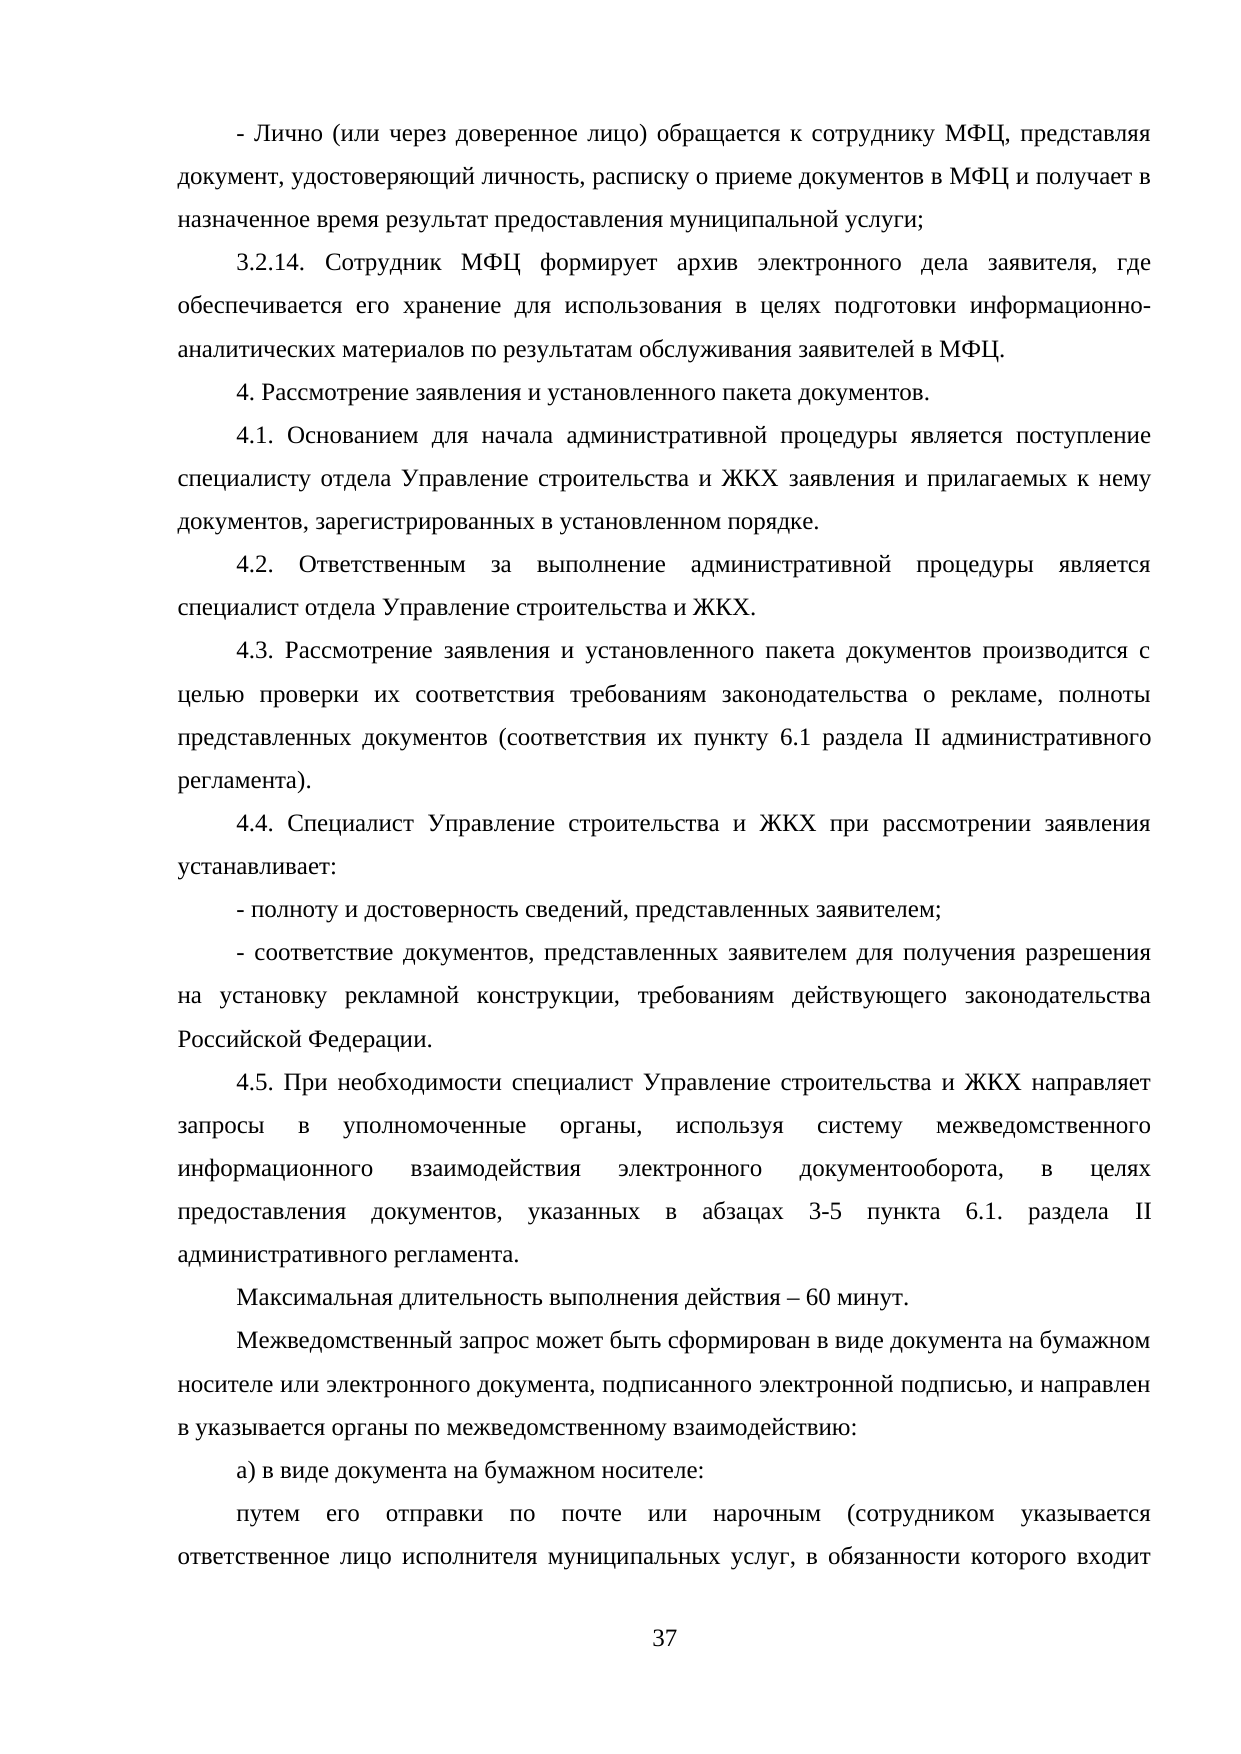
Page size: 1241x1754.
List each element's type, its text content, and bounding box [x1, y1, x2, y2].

text 4.4. Специалист Управление строительства и ЖКХ при рассмотрении заявления устанавливает: [177, 808, 1152, 880]
text - соответствие документов, представленных заявителем для получения разрешения на установку рекламной конструкции, требованиям действующего законодательства Российской Федерации. [177, 937, 1152, 1052]
text 4. Рассмотрение заявления и установленного пакета документов. [177, 377, 1152, 406]
list Сотрудник МФЦ формирует архив электронного дела заявителя, где обеспечивается его хранение для использования в целях подготовки информационно-аналитических материалов по результатам обслуживания заявителей в МФЦ. [177, 247, 1152, 362]
text а) в виде документа на бумажном носителе: [177, 1455, 1152, 1484]
text 4.2. Ответственным за выполнение административной процедуры является специалист отдела Управление строительства и ЖКХ. [177, 549, 1152, 621]
text Максимальная длительность выполнения действия – 60 минут. [177, 1282, 1152, 1311]
text 4.1. Основанием для начала административной процедуры является поступление специалисту отдела Управление строительства и ЖКХ заявления и прилагаемых к нему документов, зарегистрированных в установленном порядке. [177, 420, 1152, 535]
text 4.3. Рассмотрение заявления и установленного пакета документов производится с целью проверки их соответствия требованиям законодательства о рекламе, полноты представленных документов (соответствия их пункту 6.1 раздела II административного регламента). [177, 636, 1152, 794]
text 4.5. При необходимости специалист Управление строительства и ЖКХ направляет запросы в уполномоченные органы, используя систему межведомственного информационного взаимодействия электронного документооборота, в целях предоставления документов, указанных в абзацах 3-5 пункта 6.1. раздела II административного регламента. [177, 1067, 1152, 1268]
text - полноту и достоверность сведений, представленных заявителем; [177, 894, 1152, 923]
text - Лично (или через доверенное лицо) обращается к сотруднику МФЦ, представляя документ, удостоверяющий личность, расписку о приеме документов в МФЦ и получает в назначенное время результат предоставления муниципальной услуги; [177, 118, 1152, 233]
text Межведомственный запрос может быть сформирован в виде документа на бумажном носителе или электронного документа, подписанного электронной подписью, и направлен в указывается органы по межведомственному взаимодействию: [177, 1326, 1152, 1441]
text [177, 1498, 1152, 1570]
